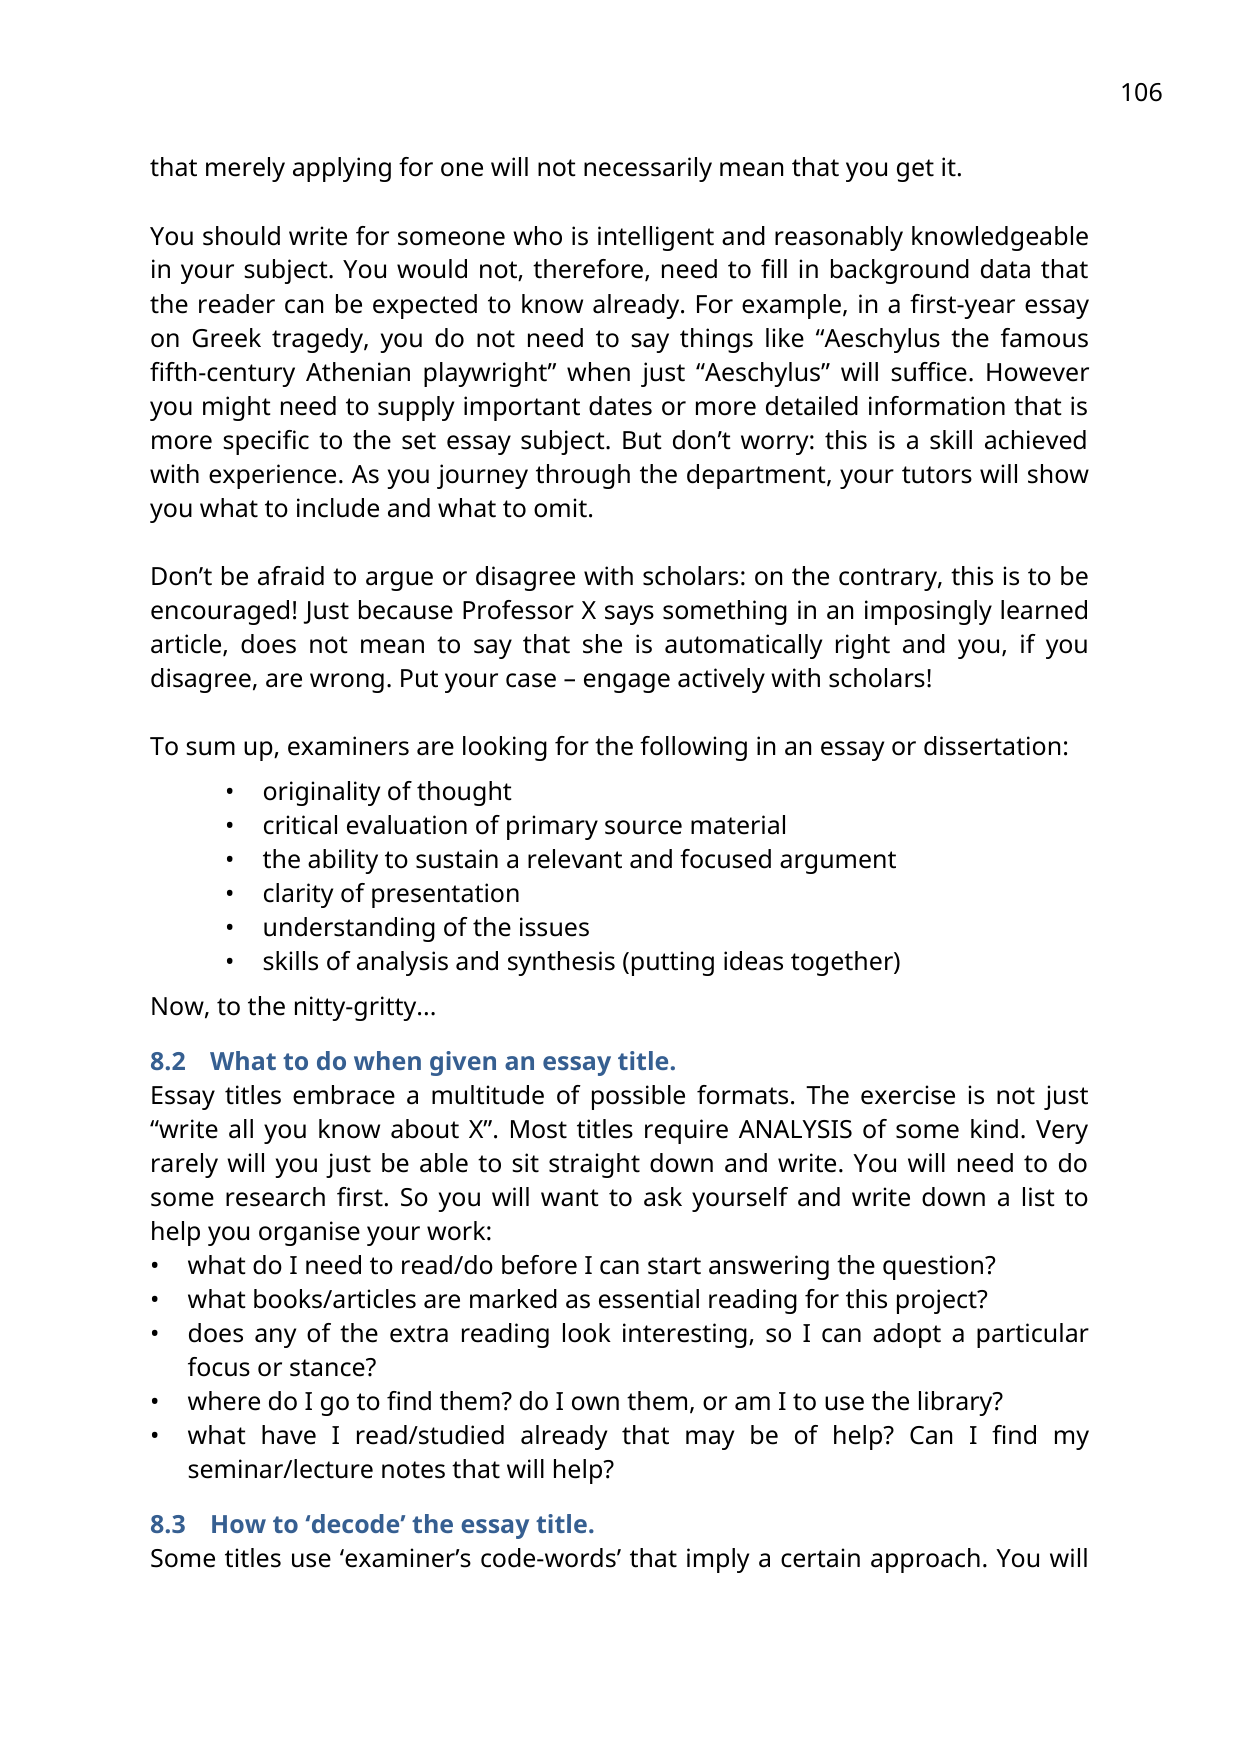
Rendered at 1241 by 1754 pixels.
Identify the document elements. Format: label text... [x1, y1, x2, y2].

text Don’t be afraid to argue or disagree with scholars: on the contrary, this is to be encouraged! Just because Professor X says something in an imposingly learned article, does not mean to say that she is automatically right and you, if you disagree, are wrong. Put your case – engage actively with scholars! [150, 559, 1090, 695]
text Now, to the nitty-gritty... [150, 988, 1090, 1022]
text • where do I go to find them? do I own them, or am I to use the library? [150, 1384, 1090, 1418]
text Essay titles embrace a multitude of possible formats. The exercise is not just “write all you know about X”. Most titles require ANALYSIS of some kind. Very rarely will you just be able to sit straight down and write. You will need to do some research first. So you will want to ask yourself and write down a list to help you organise your work: [150, 1077, 1090, 1248]
text To sum up, examiners are looking for the following in an essay or dissertation: [150, 729, 1090, 763]
text You should write for someone who is intelligent and reasonably knowledgeable in your subject. You would not, therefore, need to fill in background data that the reader can be expected to know already. For example, in a first-year essay on Greek tragedy, you do not need to say things like “Aeschylus the famous fifth-century Athenian playwright” when just “Aeschylus” will suffice. However you might need to supply important dates or more detailed information that is more specific to the set essay subject. But don’t worry: this is a skill achieved with experience. As you journey through the department, your tutors will show you what to include and what to omit. [150, 218, 1090, 525]
text • what books/articles are marked as essential reading for this project? [150, 1282, 1090, 1316]
text • what do I need to read/do before I can start answering the question? [150, 1248, 1090, 1282]
text • clarity of presentation [225, 876, 1090, 910]
text • critical evaluation of primary source material [225, 808, 1090, 842]
subtitle How to ‘decode’ the essay title. [150, 1507, 1090, 1541]
subtitle What to do when given an essay title. [150, 1043, 1090, 1077]
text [150, 150, 1090, 184]
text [150, 1541, 1090, 1575]
text • skills of analysis and synthesis (putting ideas together) [225, 944, 1090, 978]
text • originality of thought [225, 773, 1090, 808]
text • does any of the extra reading look interesting, so I can adopt a particular focus or stance? [150, 1316, 1090, 1384]
text • the ability to sustain a relevant and focused argument [225, 842, 1090, 876]
text • what have I read/studied already that may be of help? Can I find my seminar/lecture notes that will help? [150, 1418, 1090, 1486]
text • understanding of the issues [225, 910, 1090, 944]
